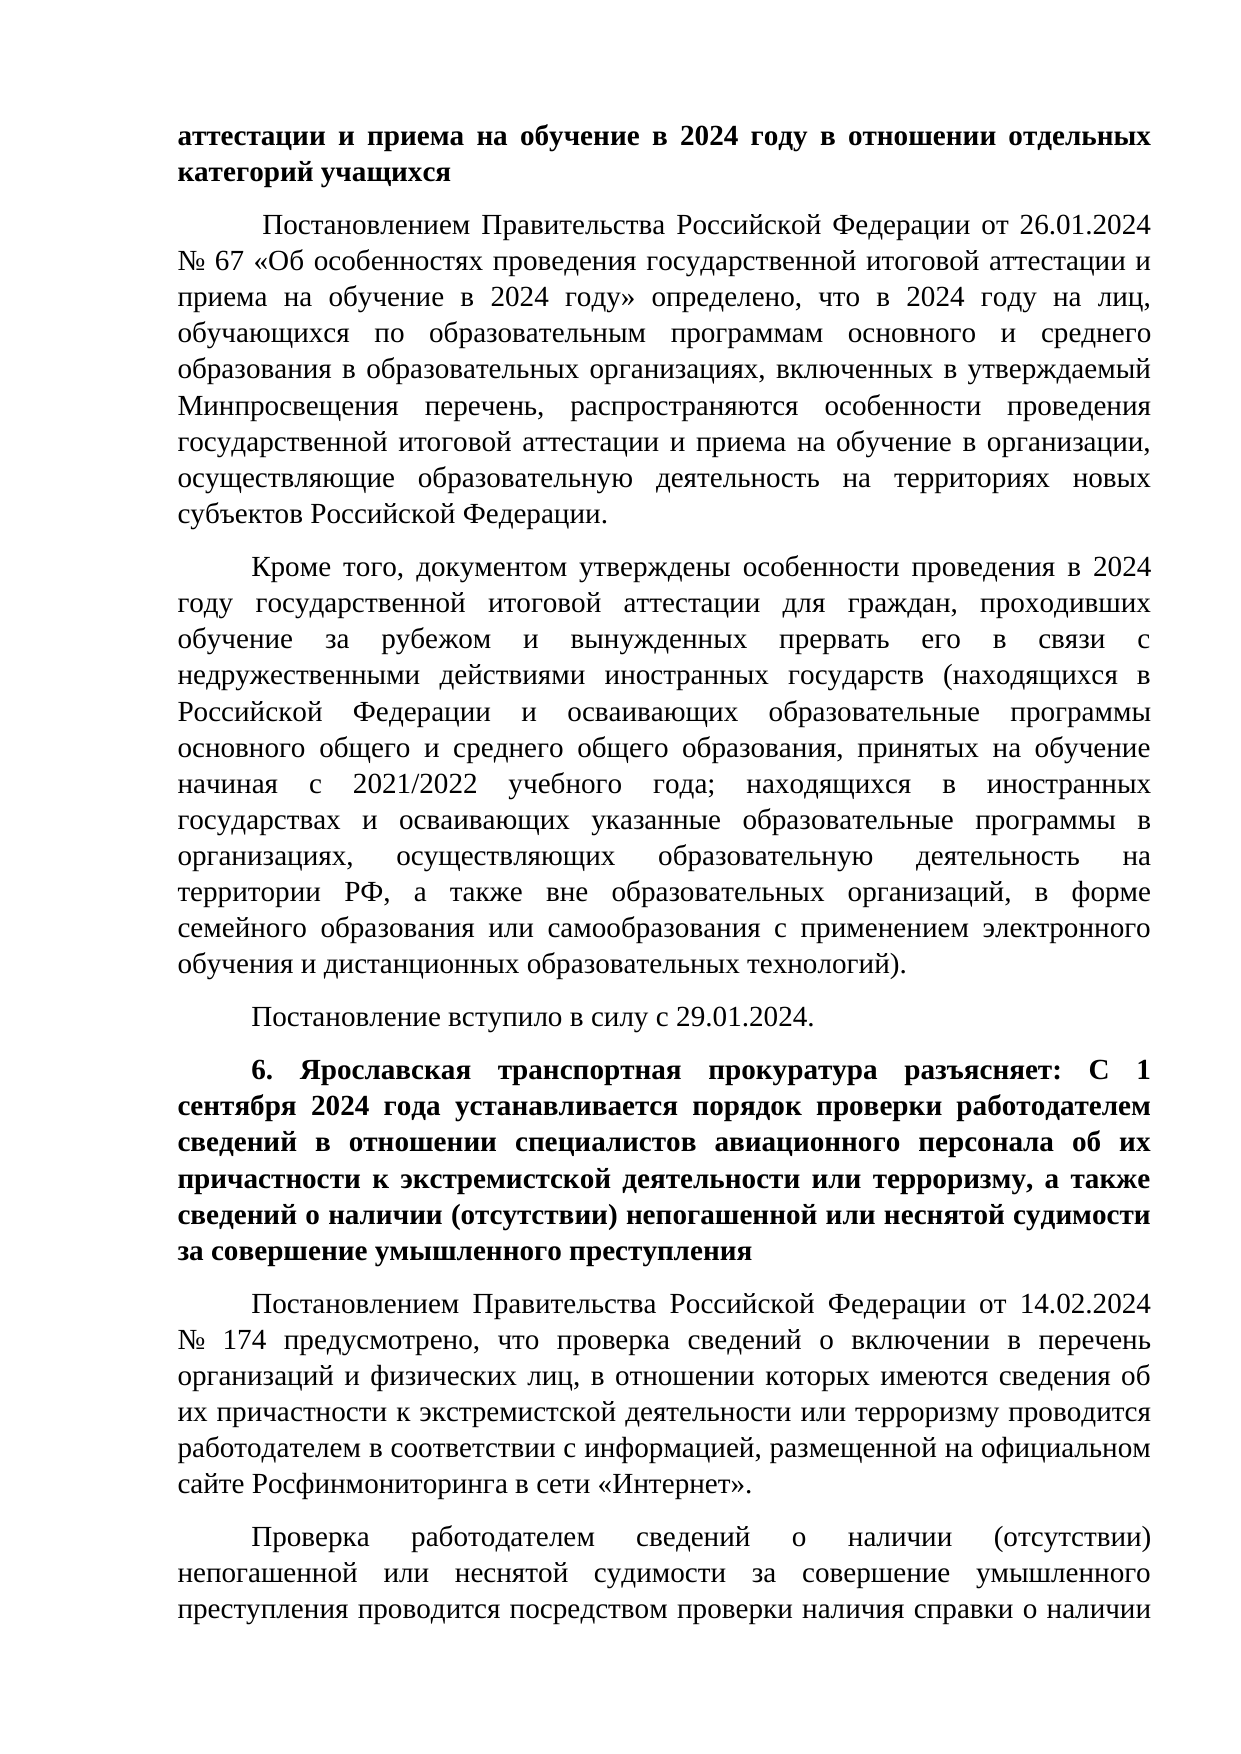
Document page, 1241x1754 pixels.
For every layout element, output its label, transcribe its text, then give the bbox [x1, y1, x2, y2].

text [177, 118, 1152, 188]
text 6. Ярославская транспортная прокуратура разъясняет: С 1 сентября 2024 года устанавливается порядок проверки работодателем сведений в отношении специалистов авиационного персонала об их причастности к экстремистской деятельности или терроризму, а также сведений о наличии (отсутствии) непогашенной или неснятой судимости за совершение умышленного преступления [177, 1052, 1152, 1267]
text Постановлением Правительства Российской Федерации от 14.02.2024 № 174 предусмотрено, что проверка сведений о включении в перечень организаций и физических лиц, в отношении которых имеются сведения об их причастности к экстремистской деятельности или терроризму проводится работодателем в соответствии с информацией, размещенной на официальном сайте Росфинмониторинга в сети «Интернет». [177, 1286, 1152, 1500]
text Постановление вступило в силу с 29.01.2024. [177, 999, 1152, 1033]
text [177, 1519, 1152, 1625]
text Кроме того, документом утверждены особенности проведения в 2024 году государственной итоговой аттестации для граждан, проходивших обучение за рубежом и вынужденных прервать его в связи с недружественными действиями иностранных государств (находящихся в Российской Федерации и осваивающих образовательные программы основного общего и среднего общего образования, принятых на обучение начиная с 2021/2022 учебного года; находящихся в иностранных государствах и осваивающих указанные образовательные программы в организациях, осуществляющих образовательную деятельность на территории РФ, а также вне образовательных организаций, в форме семейного образования или самообразования с применением электронного обучения и дистанционных образовательных технологий). [177, 549, 1152, 980]
text Постановлением Правительства Российской Федерации от 26.01.2024 № 67 «Об особенностях проведения государственной итоговой аттестации и приема на обучение в 2024 году» определено, что в 2024 году на лиц, обучающихся по образовательным программам основного и среднего образования в образовательных организациях, включенных в утверждаемый Минпросвещения перечень, распространяются особенности проведения государственной итоговой аттестации и приема на обучение в организации, осуществляющие образовательную деятельность на территориях новых субъектов Российской Федерации. [177, 207, 1152, 530]
